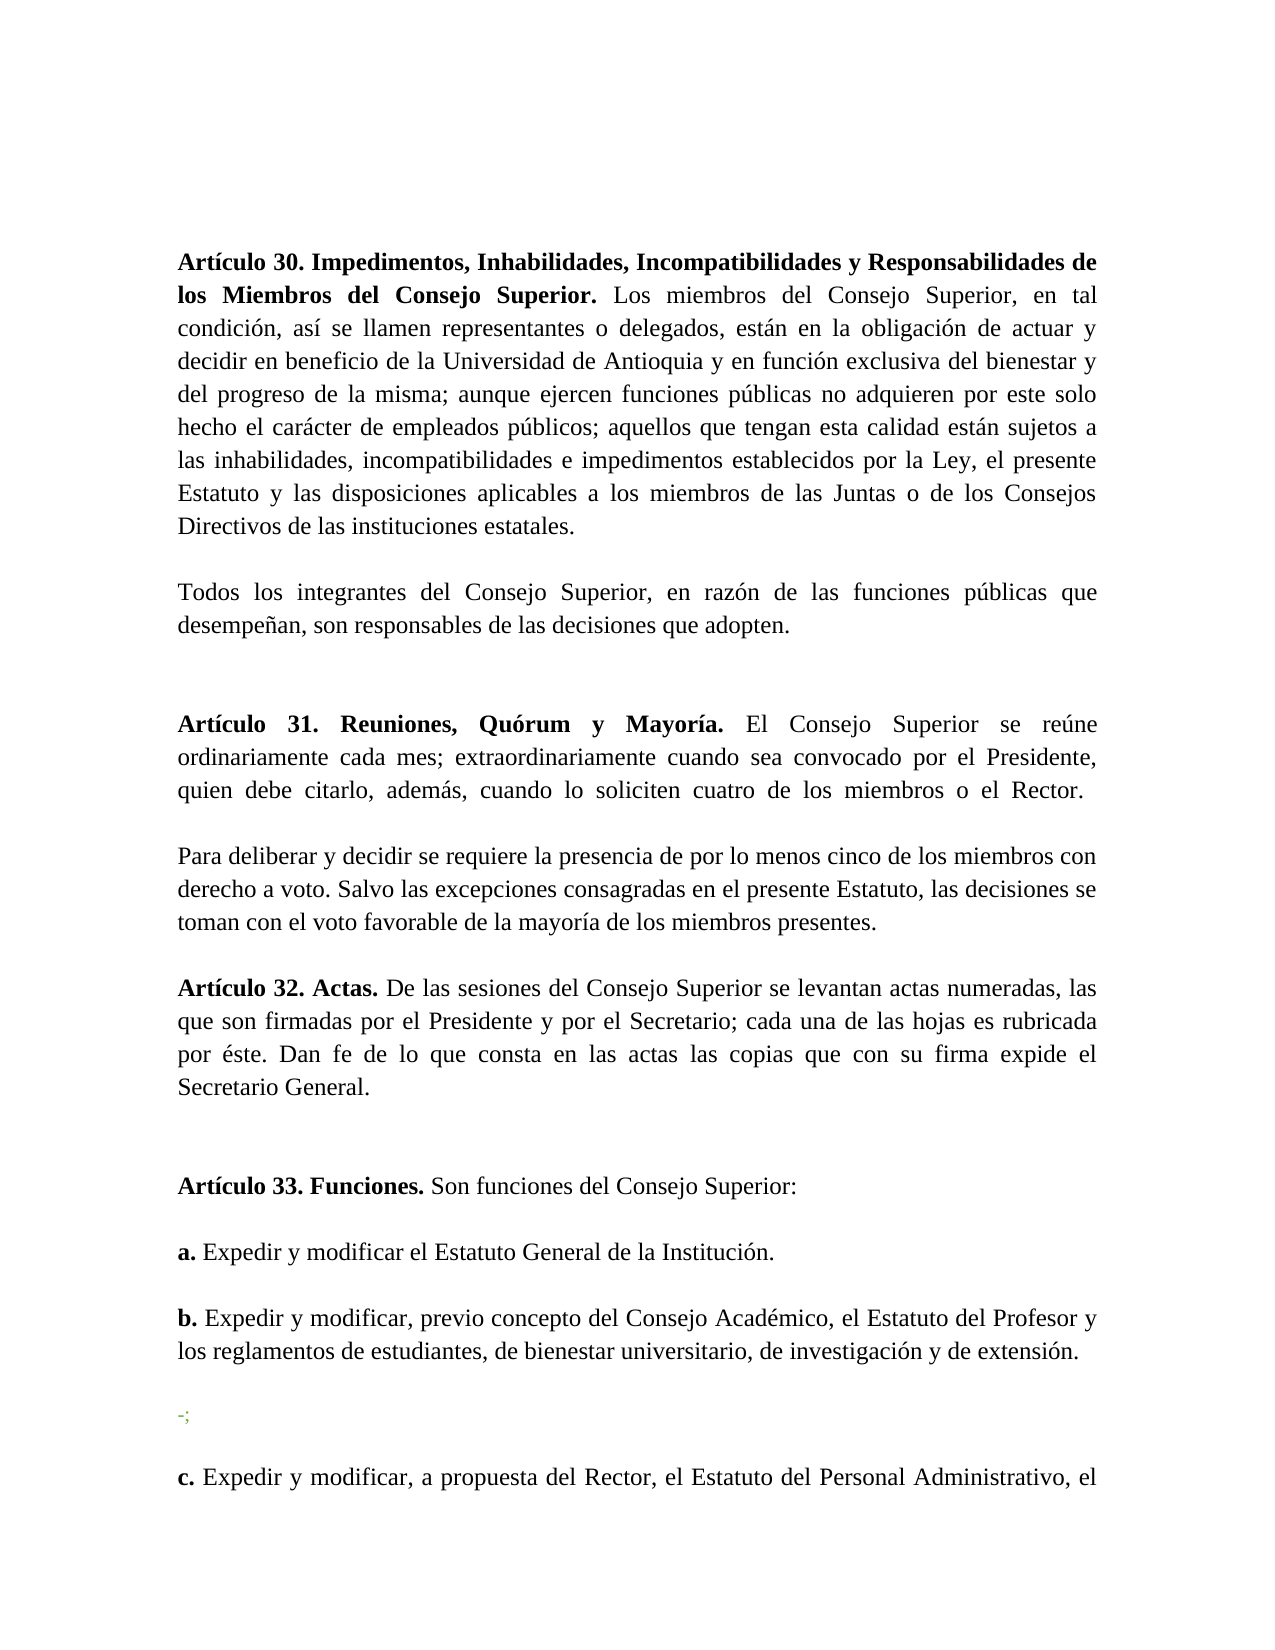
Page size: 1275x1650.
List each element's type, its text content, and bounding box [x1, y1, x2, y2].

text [177, 1462, 1098, 1491]
text Artículo 30. Impedimentos, Inhabilidades, Incompatibilidades y Responsabilidades de los Miembros del Consejo Superior. Los miembros del Consejo Superior, en tal condición, así se llamen representantes o delegados, están en la obligación de actuar y decidir en beneficio de la Universidad de Antioquia y en función exclusiva del bienestar y del progreso de la misma; aunque ejercen funciones públicas no adquieren por este solo hecho el carácter de empleados públicos; aquellos que tengan esta calidad están sujetos a las inhabilidades, incompatibilidades e impedimentos establecidos por la Ley, el presente Estatuto y las disposiciones aplicables a los miembros de las Juntas o de los Consejos Directivos de las instituciones estatales. [177, 214, 1098, 539]
text Artículo 33. Funciones. Son funciones del Consejo Superior: [177, 1138, 1098, 1200]
text -; [177, 1369, 1098, 1426]
text Todos los integrantes del Consejo Superior, en razón de las funciones públicas que desempeñan, son responsables de las decisiones que adopten. [177, 544, 1098, 639]
text a. Expedir y modificar el Estatuto General de la Institución. [177, 1204, 1098, 1266]
text Artículo 32. Actas. De las sesiones del Consejo Superior se levantan actas numeradas, las que son firmadas por el Presidente y por el Secretario; cada una de las hojas es rubricada por éste. Dan fe de lo que consta en las actas las copias que con su firma expide el Secretario General. [177, 940, 1098, 1101]
text b. Expedir y modificar, previo concepto del Consejo Académico, el Estatuto del Profesor y los reglamentos de estudiantes, de bienestar universitario, de investigación y de extensión. [177, 1270, 1098, 1365]
text Artículo 31. Reuniones, Quórum y Mayoría. El Consejo Superior se reúne ordinariamente cada mes; extraordinariamente cuando sea convocado por el Presidente, quien debe citarlo, además, cuando lo soliciten cuatro de los miembros o el Rector. Para deliberar y decidir se requiere la presencia de por lo menos cinco de los miembros con derecho a voto. Salvo las excepciones consagradas en el presente Estatuto, las decisiones se toman con el voto favorable de la mayoría de los miembros presentes. [177, 709, 1098, 936]
